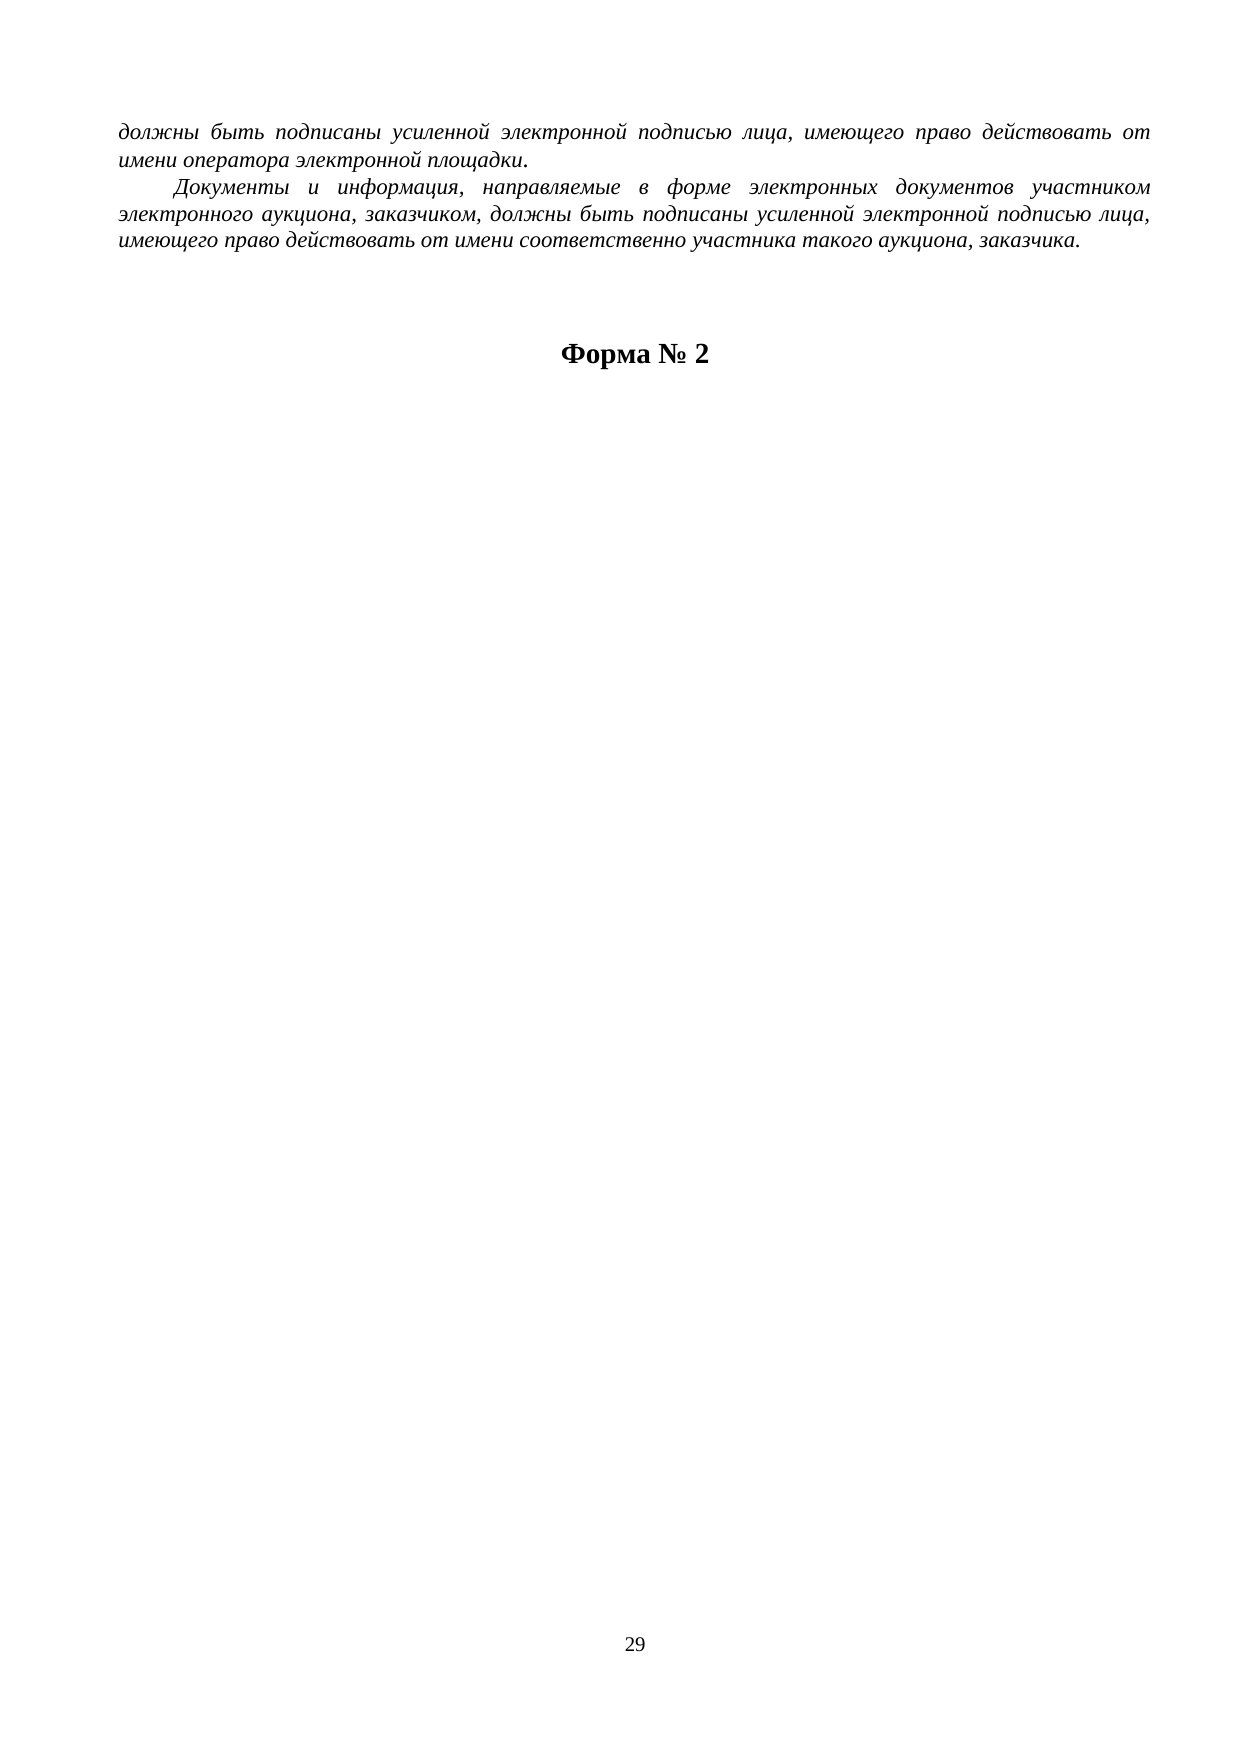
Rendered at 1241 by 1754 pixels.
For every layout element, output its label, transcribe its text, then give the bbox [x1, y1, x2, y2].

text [118, 118, 1152, 173]
text Документы и информация, направляемые в форме электронных документов участником электронного аукциона, заказчиком, должны быть подписаны усиленной электронной подписью лица, имеющего право действовать от имени соответственно участника такого аукциона, заказчика. [118, 173, 1152, 252]
text Форма № 2 [118, 336, 1152, 370]
